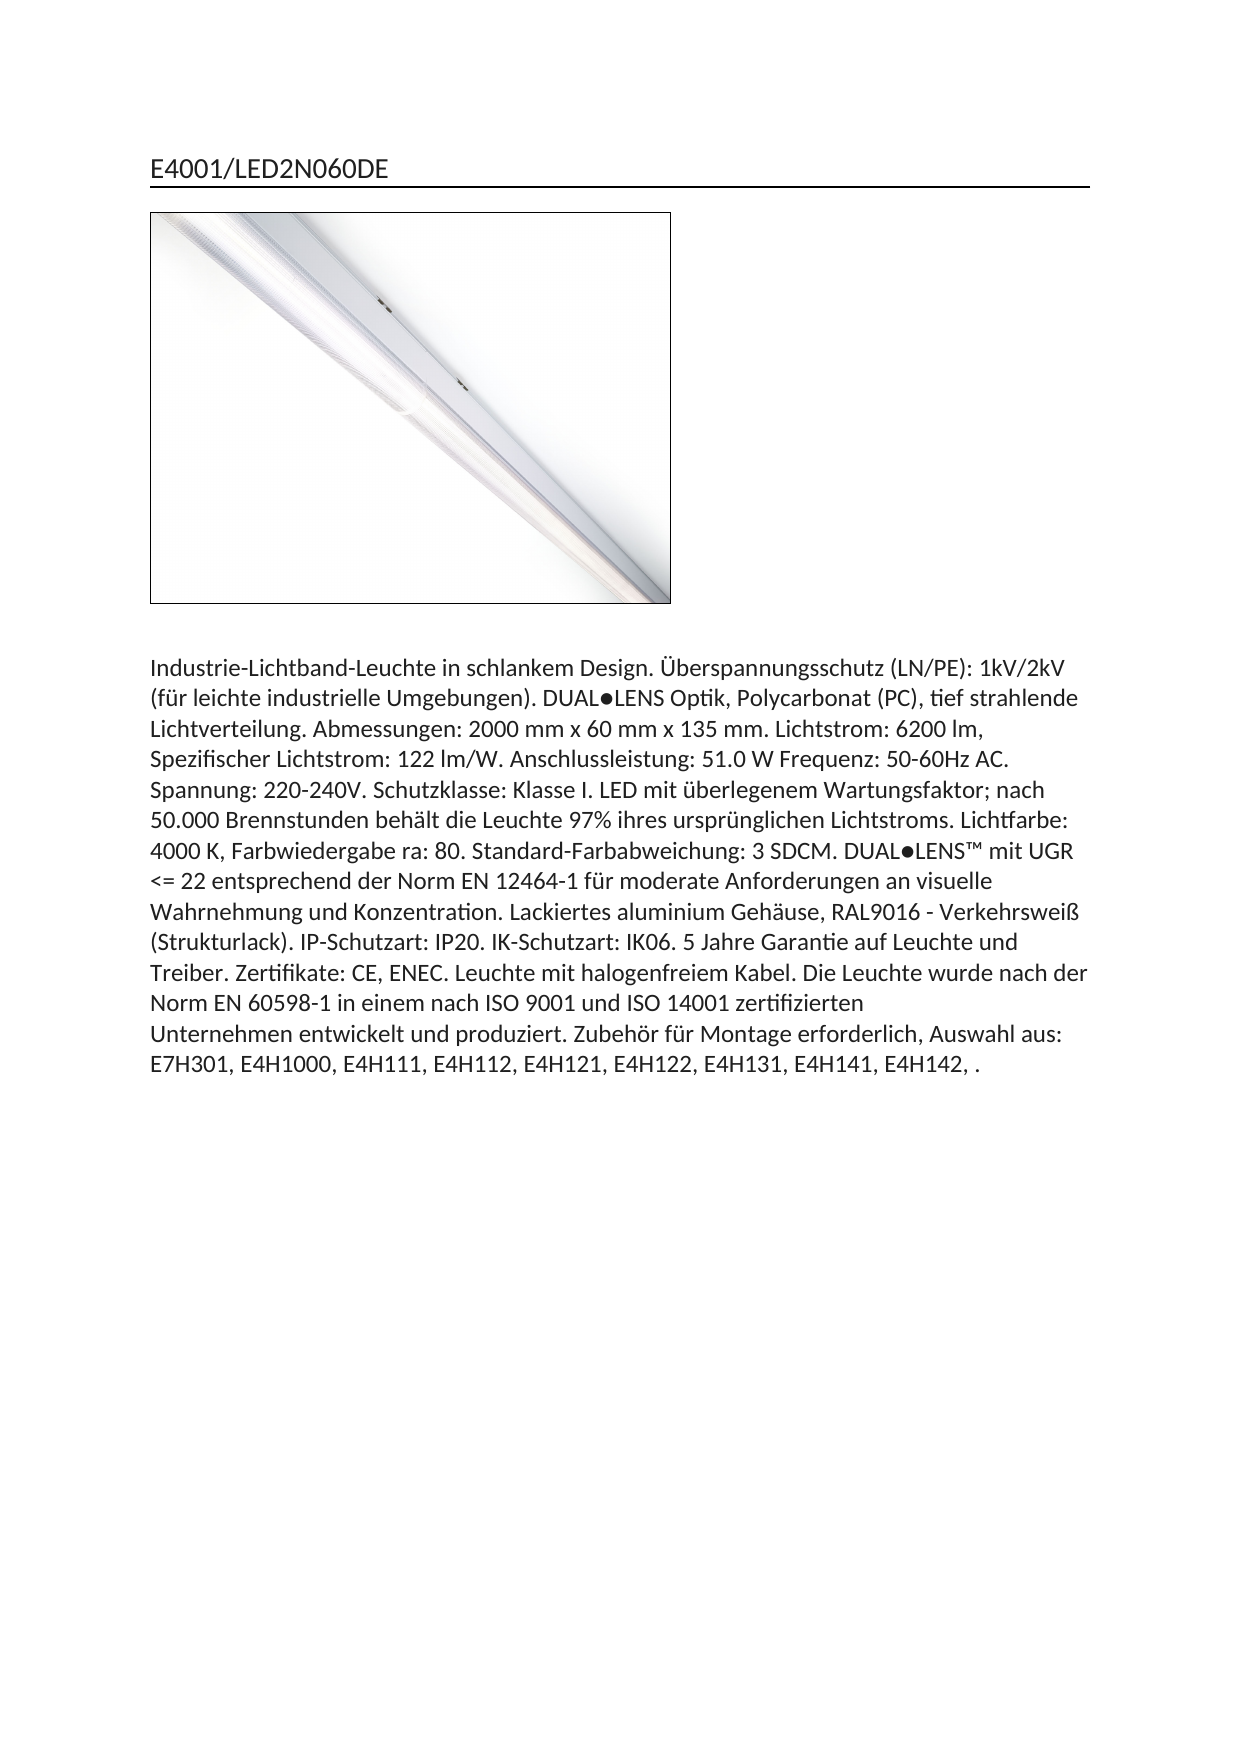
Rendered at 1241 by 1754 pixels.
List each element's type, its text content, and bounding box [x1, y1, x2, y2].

text Industrie-Lichtband-Leuchte in schlankem Design. Überspannungsschutz (LN/PE): 1kV/2kV (für leichte industrielle Umgebungen). DUAL●LENS Optik, Polycarbonat (PC), tief strahlende Lichtverteilung. Abmessungen: 2000 mm x 60 mm x 135 mm. Lichtstrom: 6200 lm, Spezifischer Lichtstrom: 122 lm/W. Anschlussleistung: 51.0 W Frequenz: 50-60Hz AC. Spannung: 220-240V. Schutzklasse: Klasse I. LED mit überlegenem Wartungsfaktor; nach 50.000 Brennstunden behält die Leuchte 97% ihres ursprünglichen Lichtstroms. Lichtfarbe: 4000 K, Farbwiedergabe ra: 80. Standard-Farbabweichung: 3 SDCM. DUAL●LENS™ mit UGR <= 22 entsprechend der Norm EN 12464-1 für moderate Anforderungen an visuelle Wahrnehmung und Konzentration. Lackiertes aluminium Gehäuse, RAL9016 - Verkehrsweiß (Strukturlack). IP-Schutzart: IP20. IK-Schutzart: IK06. 5 Jahre Garantie auf Leuchte und Treiber. Zertifikate: CE, ENEC. Leuchte mit halogenfreiem Kabel. Die Leuchte wurde nach der Norm EN 60598-1 in einem nach ISO 9001 und ISO 14001 zertifizierten Unternehmen entwickelt und produziert. Zubehör für Montage erforderlich, Auswahl aus: E7H301, E4H1000, E4H111, E4H112, E4H121, E4H122, E4H131, E4H141, E4H142, . [150, 652, 1090, 1079]
picture [151, 213, 670, 603]
text E4001/LED2N060DE [150, 150, 1090, 186]
